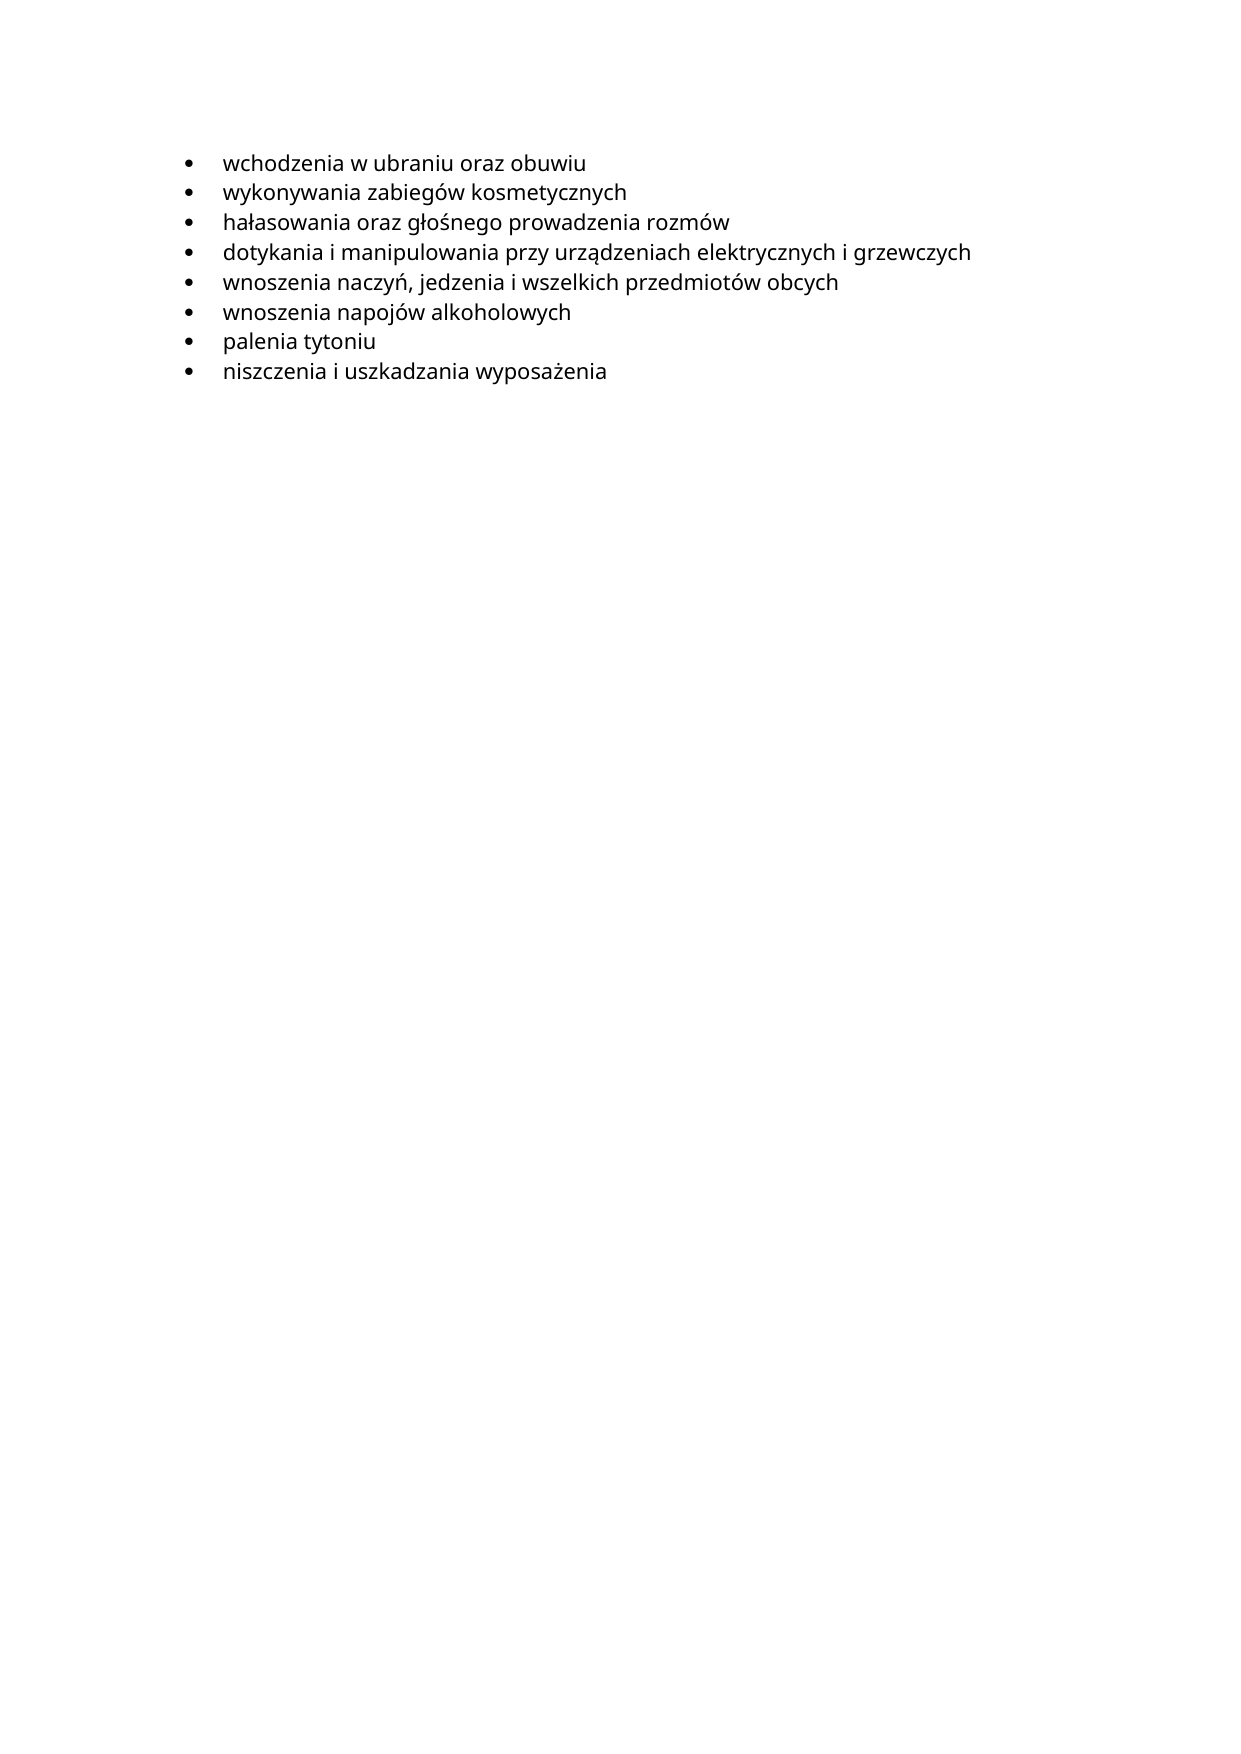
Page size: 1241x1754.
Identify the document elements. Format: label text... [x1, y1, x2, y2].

list hałasowania oraz głośnego prowadzenia rozmów [185, 207, 1093, 237]
list wykonywania zabiegów kosmetycznych [185, 177, 1093, 207]
list palenia tytoniu [185, 326, 1093, 356]
list dotykania i manipulowania przy urządzeniach elektrycznych i grzewczych [185, 237, 1093, 267]
list wnoszenia naczyń, jedzenia i wszelkich przedmiotów obcych [185, 267, 1093, 297]
list wchodzenia w ubraniu oraz obuwiu [185, 148, 1093, 177]
list niszczenia i uszkadzania wyposażenia [185, 356, 1093, 386]
list wnoszenia napojów alkoholowych [185, 297, 1093, 326]
